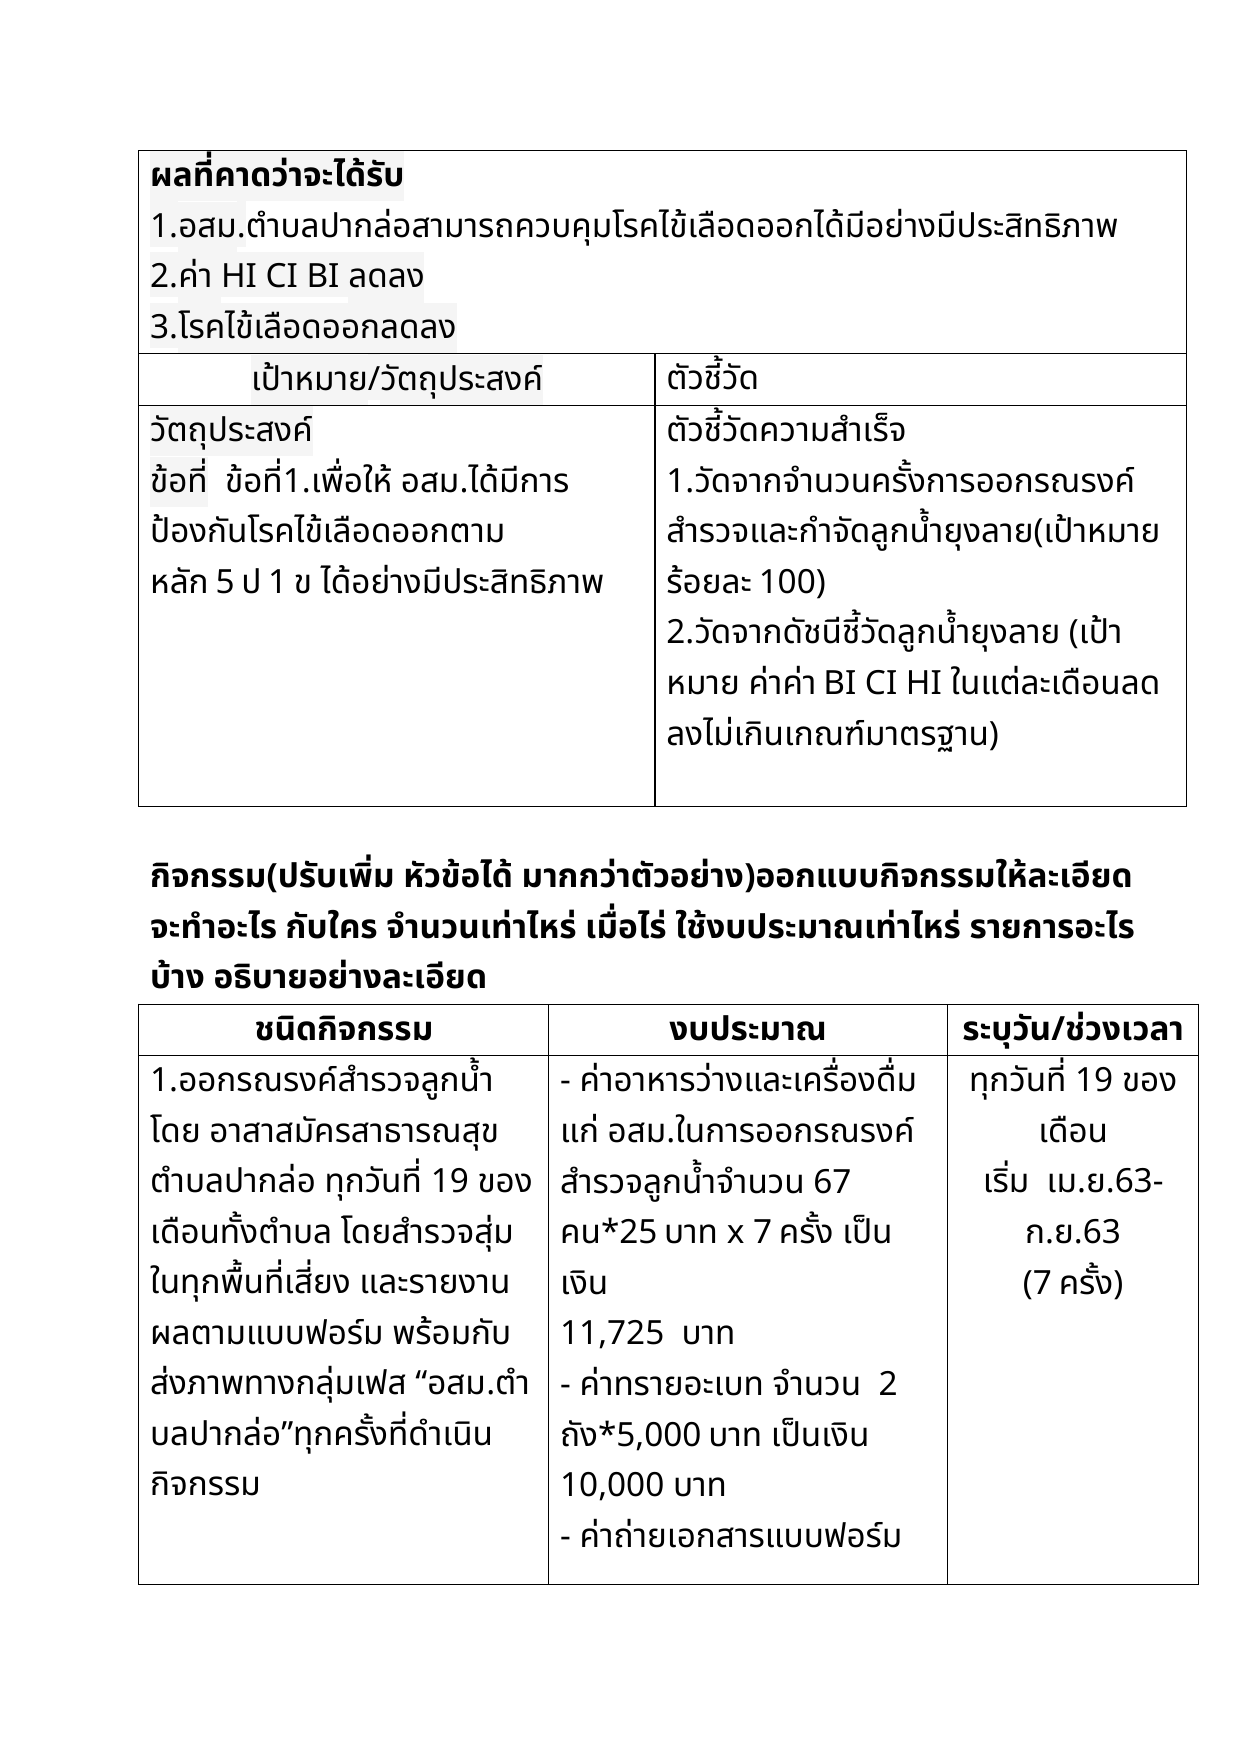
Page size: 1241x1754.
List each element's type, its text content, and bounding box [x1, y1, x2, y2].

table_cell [948, 1056, 1198, 1584]
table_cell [549, 1056, 947, 1584]
text กิจกรรม(ปรับเพิ่ม หัวข้อได้ มากกว่าตัวอย่าง)ออกแบบกิจกรรมให้ละเอียดจะทำอะไร กับใคร จำนวนเท่าไหร่ เมื่อไร่ ใช้งบประมาณเท่าไหร่ รายการอะไรบ้าง อธิบายอย่างละเอียด [150, 852, 1137, 1003]
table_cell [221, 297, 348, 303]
table_cell ตัวชี้วัด [656, 354, 1186, 405]
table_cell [139, 1056, 548, 1584]
table_cell วัตถุประสงค์ ข้อที่ ข้อที่1.เพื่อให้ อสม.ได้มีการป้องกันโรคไข้เลือดออกตามหลัก5ป1ข ได้อย่างมีประสิทธิภาพ [139, 406, 654, 806]
table_header ระบุวัน/ช่วงเวลา [948, 1005, 1198, 1055]
table_header ชนิดกิจกรรม [139, 1005, 548, 1055]
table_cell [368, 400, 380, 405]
table_cell ผลที่คาดว่าจะได้รับ 1.อสม.ตำบลปากล่อสามารถควบคุมโรคไข้เลือดออกได้มีอย่างมีประสิทธิภาพ 2.ค่า HI CI BI ลดลง 3.โรคไข้เลือดออกลดลง [139, 151, 178, 353]
table_cell เป้าหมาย/วัตถุประสงค์ [139, 354, 368, 405]
table_cell ผลที่คาดว่าจะได้รับ 1.อสม.ตำบลปากล่อสามารถควบคุมโรคไข้เลือดออกได้มีอย่างมีประสิทธิภาพ 2.ค่า HI CI BI ลดลง 3.โรคไข้เลือดออกลดลง [237, 151, 1186, 353]
table_header งบประมาณ [549, 1005, 947, 1055]
table_cell ตัวชี้วัดความสำเร็จ 1.วัดจากจำนวนครั้งการออกรณรงค์สำรวจและกำจัดลูกน้ำยุงลาย(เป้าหมาย ร้อยละ100) 2.วัดจากดัชนีชี้วัดลูกน้ำยุงลาย (เป้าหมาย ค่าค่าBI CI HI ในแต่ละเดือนลดลงไม่เกินเกณฑ์มาตรฐาน) [656, 406, 1186, 806]
table_cell เป้าหมาย/วัตถุประสงค์ [380, 354, 654, 405]
